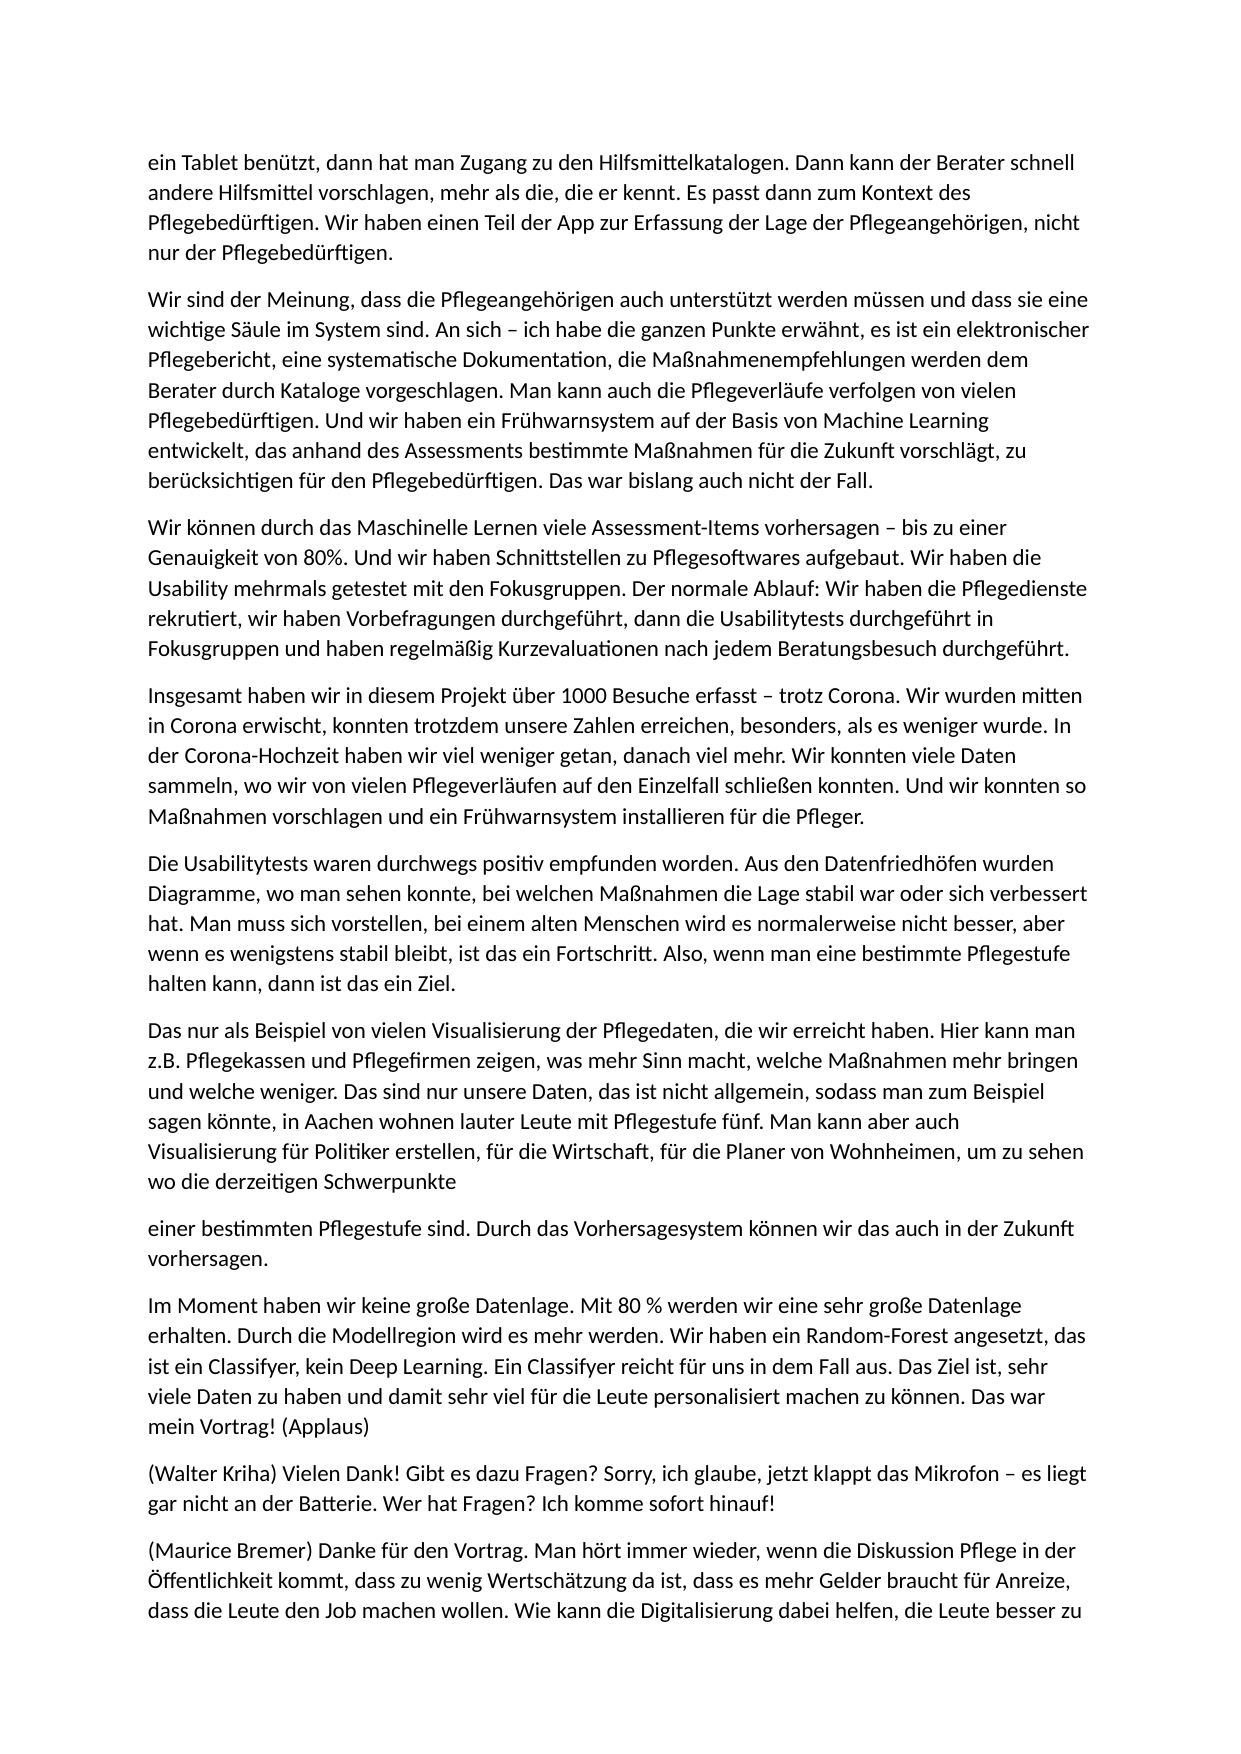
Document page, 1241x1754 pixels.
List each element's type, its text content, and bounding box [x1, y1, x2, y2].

text Wir können durch das Maschinelle Lernen viele Assessment-Items vorhersagen – bis zu einer Genauigkeit von 80%. Und wir haben Schnittstellen zu Pflegesoftwares aufgebaut. Wir haben die Usability mehrmals getestet mit den Fokusgruppen. Der normale Ablauf: Wir haben die Pflegedienste rekrutiert, wir haben Vorbefragungen durchgeführt, dann die Usabilitytests durchgeführt in Fokusgruppen und haben regelmäßig Kurzevaluationen nach jedem Beratungsbesuch durchgeführt. [148, 513, 1093, 662]
text Die Usabilitytests waren durchwegs positiv empfunden worden. Aus den Datenfriedhöfen wurden Diagramme, wo man sehen konnte, bei welchen Maßnahmen die Lage stabil war oder sich verbessert hat. Man muss sich vorstellen, bei einem alten Menschen wird es normalerweise nicht besser, aber wenn es wenigstens stabil bleibt, ist das ein Fortschritt. Also, wenn man eine bestimmte Pflegestufe halten kann, dann ist das ein Ziel. [148, 849, 1093, 997]
text Das nur als Beispiel von vielen Visualisierung der Pflegedaten, die wir erreicht haben. Hier kann man z.B. Pflegekassen und Pflegefirmen zeigen, was mehr Sinn macht, welche Maßnahmen mehr bringen und welche weniger. Das sind nur unsere Daten, das ist nicht allgemein, sodass man zum Beispiel sagen könnte, in Aachen wohnen lauter Leute mit Pflegestufe fünf. Man kann aber auch Visualisierung für Politiker erstellen, für die Wirtschaft, für die Planer von Wohnheimen, um zu sehen wo die derzeitigen Schwerpunkte [148, 1016, 1093, 1195]
text Im Moment haben wir keine große Datenlage. Mit 80 % werden wir eine sehr große Datenlage erhalten. Durch die Modellregion wird es mehr werden. Wir haben ein Random-Forest angesetzt, das ist ein Classifyer, kein Deep Learning. Ein Classifyer reicht für uns in dem Fall aus. Das Ziel ist, sehr viele Daten zu haben und damit sehr viel für die Leute personalisiert machen zu können. Das war mein Vortrag! (Applaus) [148, 1291, 1093, 1440]
text einer bestimmten Pflegestufe sind. Durch das Vorhersagesystem können wir das auch in der Zukunft vorhersagen. [148, 1214, 1093, 1272]
text (Walter Kriha) Vielen Dank! Gibt es dazu Fragen? Sorry, ich glaube, jetzt klappt das Mikrofon – es liegt gar nicht an der Batterie. Wer hat Fragen? Ich komme sofort hinauf! [148, 1459, 1093, 1517]
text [148, 148, 1093, 266]
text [148, 1536, 1093, 1624]
text Wir sind der Meinung, dass die Pflegeangehörigen auch unterstützt werden müssen und dass sie eine wichtige Säule im System sind. An sich – ich habe die ganzen Punkte erwähnt, es ist ein elektronischer Pflegebericht, eine systematische Dokumentation, die Maßnahmenempfehlungen werden dem Berater durch Kataloge vorgeschlagen. Man kann auch die Pflegeverläufe verfolgen von vielen Pflegebedürftigen. Und wir haben ein Frühwarnsystem auf der Basis von Machine Learning entwickelt, das anhand des Assessments bestimmte Maßnahmen für die Zukunft vorschlägt, zu berücksichtigen für den Pflegebedürftigen. Das war bislang auch nicht der Fall. [148, 285, 1093, 494]
text Insgesamt haben wir in diesem Projekt über 1000 Besuche erfasst – trotz Corona. Wir wurden mitten in Corona erwischt, konnten trotzdem unsere Zahlen erreichen, besonders, als es weniger wurde. In der Corona-Hochzeit haben wir viel weniger getan, danach viel mehr. Wir konnten viele Daten sammeln, wo wir von vielen Pflegeverläufen auf den Einzelfall schließen konnten. Und wir konnten so Maßnahmen vorschlagen und ein Frühwarnsystem installieren für die Pfleger. [148, 681, 1093, 830]
